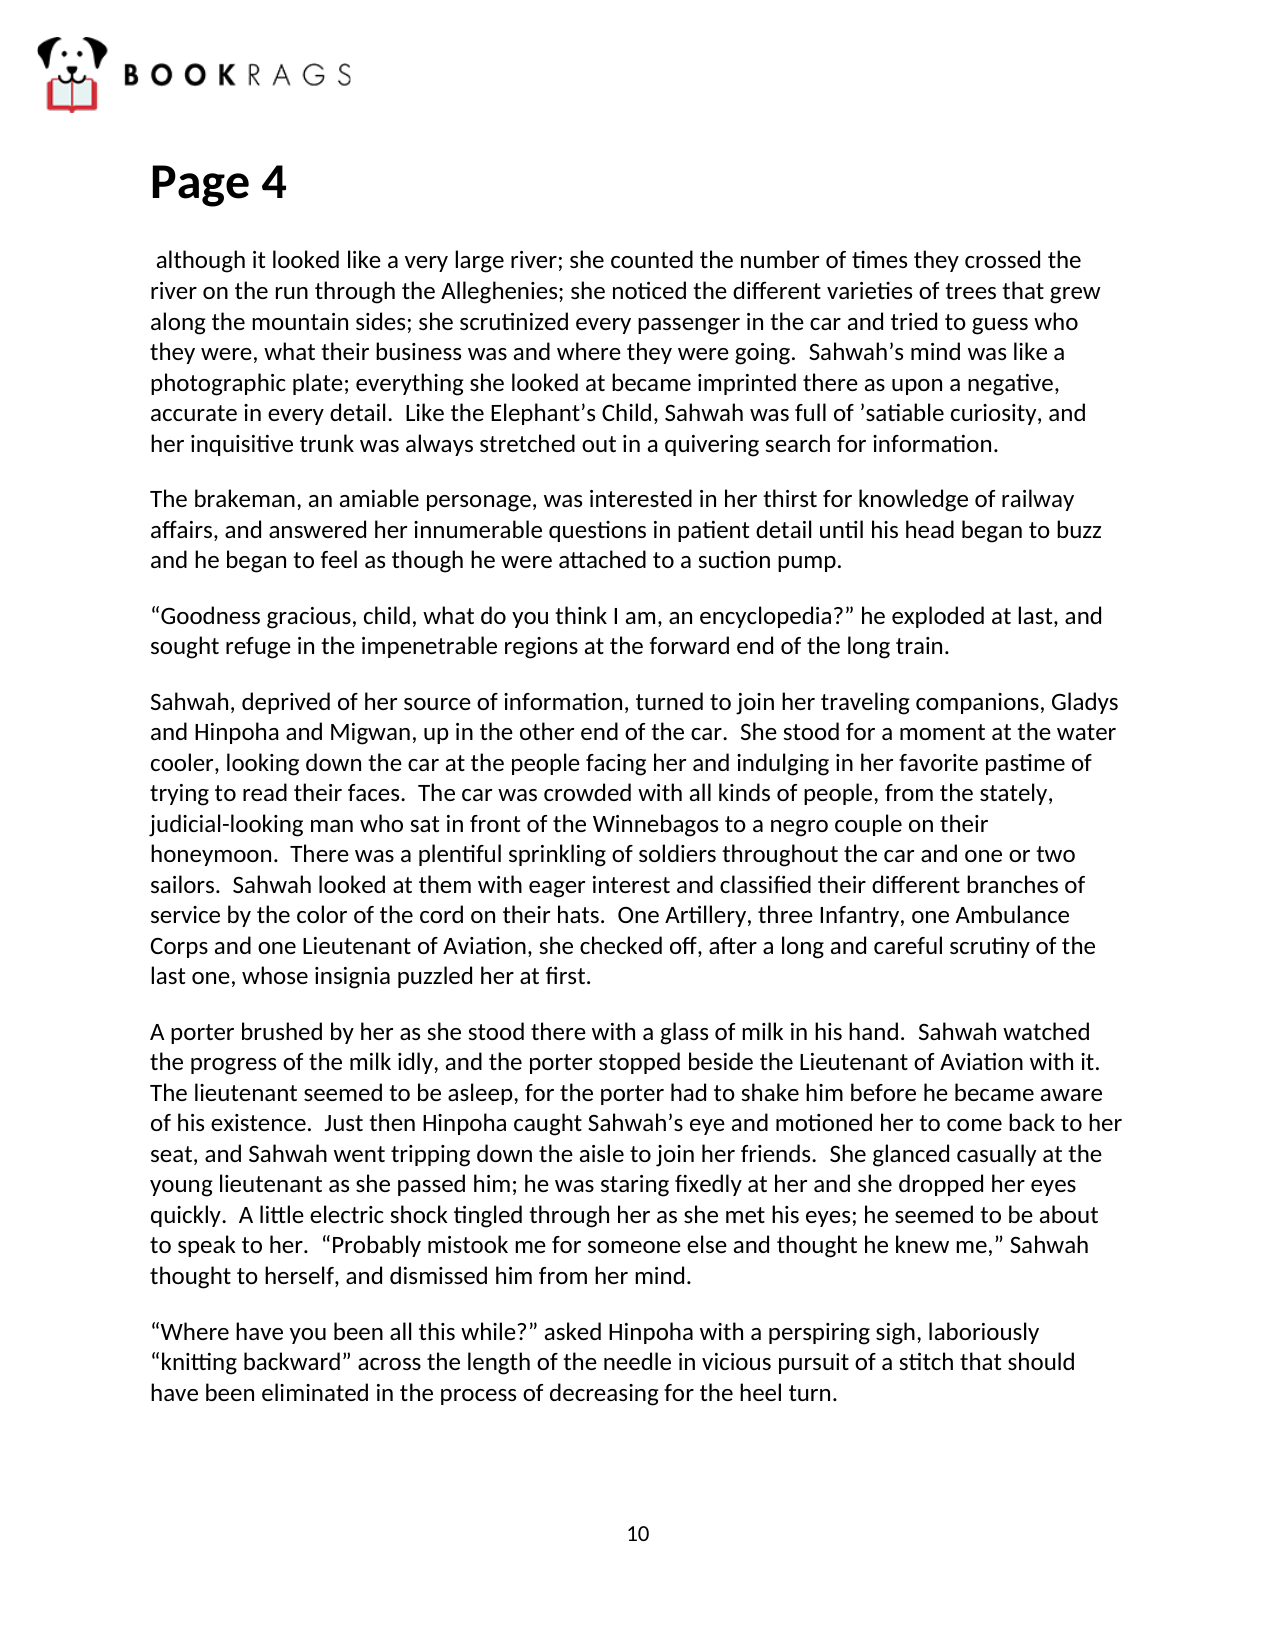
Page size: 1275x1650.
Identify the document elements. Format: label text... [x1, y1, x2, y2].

text “Goodness gracious, child, what do you think I am, an encyclopedia?” he exploded at last, and sought refuge in the impenetrable regions at the forward end of the long train. [150, 600, 1125, 661]
picture [37, 37, 351, 113]
text although it looked like a very large river; she counted the number of times they crossed the river on the run through the Alleghenies; she noticed the different varieties of trees that grew along the mountain sides; she scrutinized every passenger in the car and tried to guess who they were, what their business was and where they were going. Sahwah’s mind was like a photographic plate; everything she looked at became imprinted there as upon a negative, accurate in every detail. Like the Elephant’s Child, Sahwah was full of ’satiable curiosity, and her inquisitive trunk was always stretched out in a quivering search for information. [150, 244, 1125, 458]
text The brakeman, an amiable personage, was interested in her thirst for knowledge of railway affairs, and answered her innumerable questions in patient detail until his head began to buzz and he began to feel as though he were attached to a suction pump. [150, 483, 1125, 575]
text “Where have you been all this while?” asked Hinpoha with a perspiring sigh, laboriously “knitting backward” across the length of the needle in vicious pursuit of a stitch that should have been eliminated in the process of decreasing for the heel turn. [150, 1316, 1125, 1407]
text A porter brushed by her as she stood there with a glass of milk in his hand. Sahwah watched the progress of the milk idly, and the porter stopped beside the Lieutenant of Aviation with it. The lieutenant seemed to be asleep, for the porter had to shake him before he became aware of his existence. Just then Hinpoha caught Sahwah’s eye and motioned her to come back to her seat, and Sahwah went tripping down the aisle to join her friends. She glanced casually at the young lieutenant as she passed him; he was staring fixedly at her and she dropped her eyes quickly. A little electric shock tingled through her as she met his eyes; he seemed to be about to speak to her. “Probably mistook me for someone else and thought he knew me,” Sahwah thought to herself, and dismissed him from her mind. [150, 1016, 1125, 1291]
text Page 4 [150, 150, 1125, 211]
text Sahwah, deprived of her source of information, turned to join her traveling companions, Gladys and Hinpoha and Migwan, up in the other end of the car. She stood for a moment at the water cooler, looking down the car at the people facing her and indulging in her favorite pastime of trying to read their faces. The car was crowded with all kinds of people, from the stately, judicial-looking man who sat in front of the Winnebagos to a negro couple on their honeymoon. There was a plentiful sprinkling of soldiers throughout the car and one or two sailors. Sahwah looked at them with eager interest and classified their different branches of service by the color of the cord on their hats. One Artillery, three Infantry, one Ambulance Corps and one Lieutenant of Aviation, she checked off, after a long and careful scrutiny of the last one, whose insignia puzzled her at first. [150, 686, 1125, 991]
